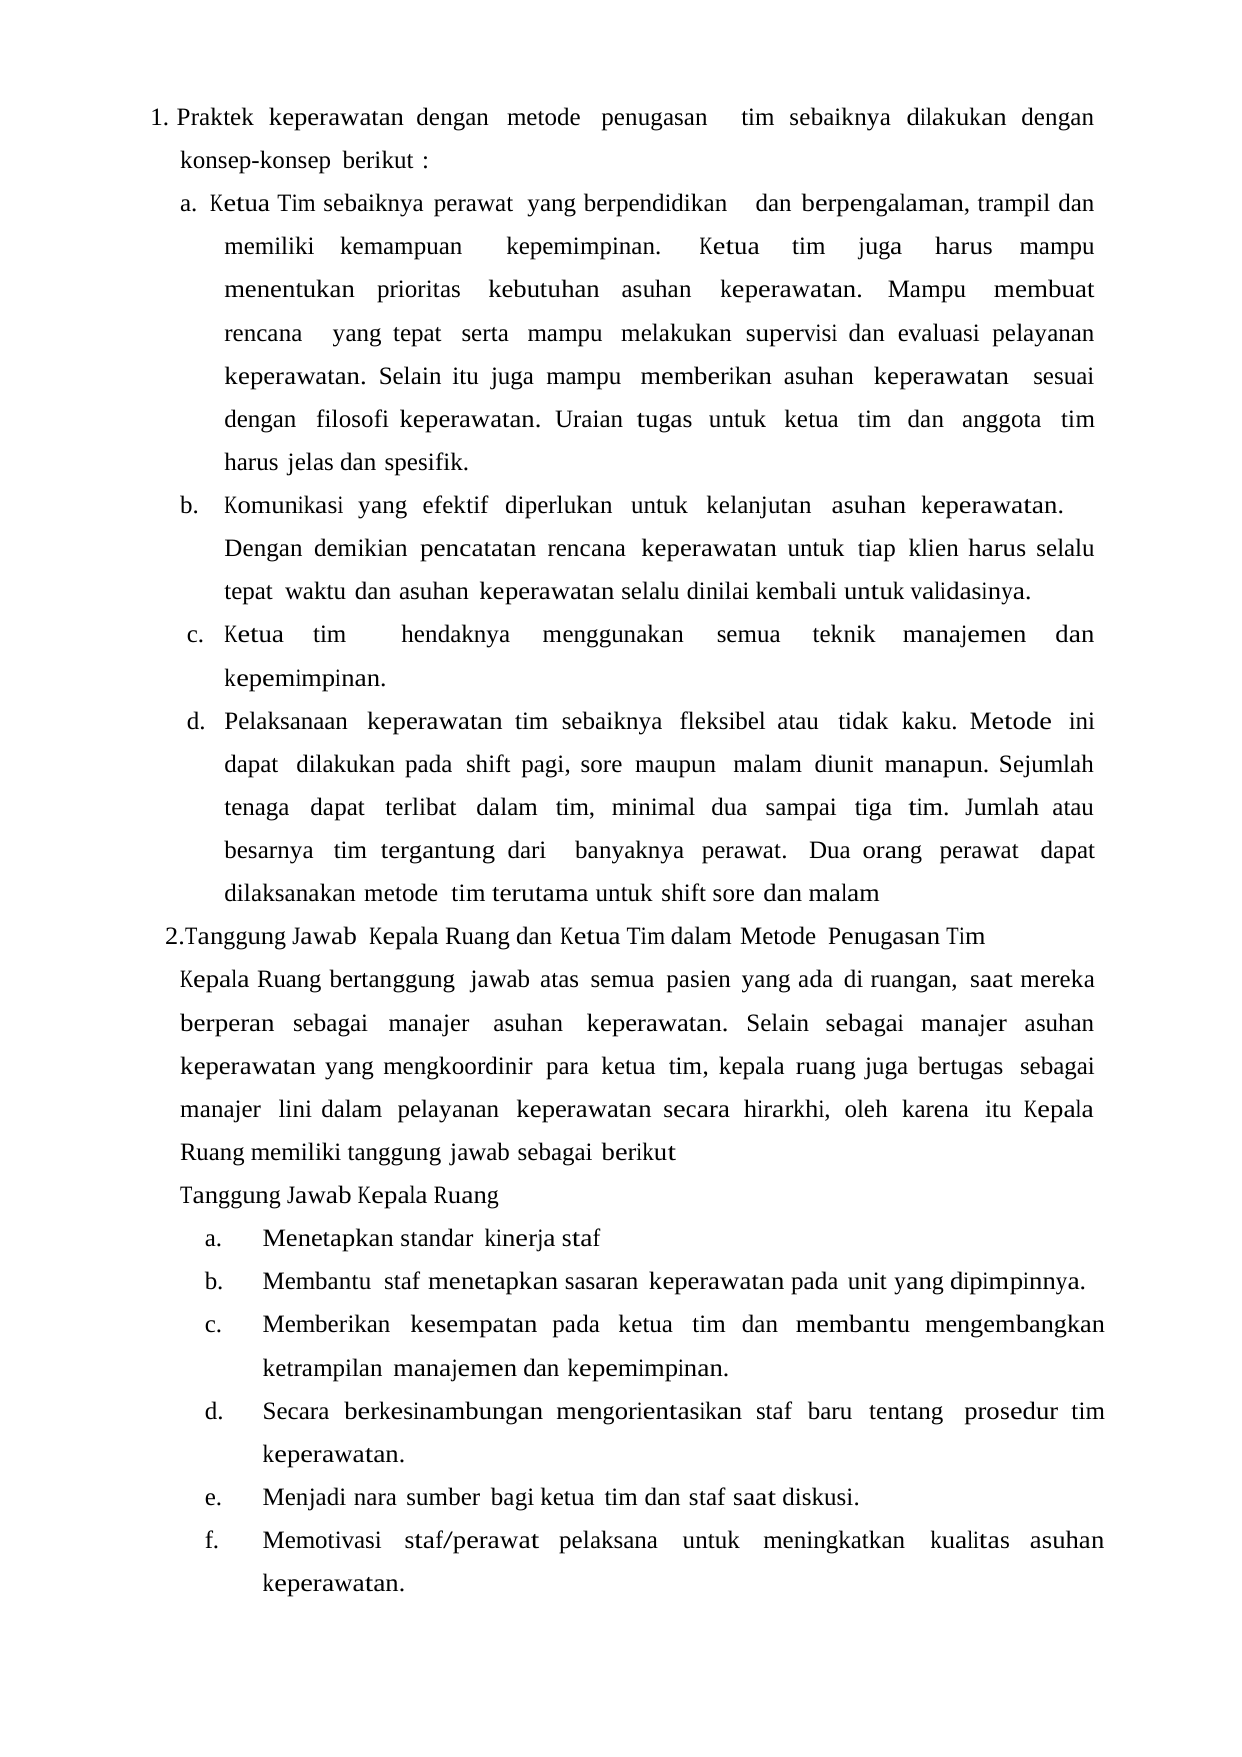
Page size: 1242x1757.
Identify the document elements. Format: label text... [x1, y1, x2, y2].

list Menjadi nara sumber bagi ketua tim dan staf saat diskusi. [204, 1482, 1105, 1511]
list Memberikan kesempatan pada ketua tim dan membantu mengembangkan ketrampilan manajemen dan kepemimpinan. [204, 1309, 1105, 1381]
list 2.Tanggung Jawab Kepala Ruang dan Ketua Tim dalam Metode Penugasan Tim [165, 921, 1095, 950]
text b. Komunikasi yang efektif diperlukan untuk kelanjutan asuhan keperawatan. [180, 490, 1095, 519]
list Memotivasi staf/perawat pelaksana untuk meningkatkan kualitas asuhan keperawatan. [204, 1525, 1105, 1597]
list Ketua tim hendaknya menggunakan semua teknik manajemen dan kepemimpinan. [187, 619, 1095, 691]
list Pelaksanaan keperawatan tim sebaiknya fleksibel atau tidak kaku. Metode ini dapat dilakukan pada shift pagi, sore maupun malam diunit manapun. Sejumlah tenaga dapat terlibat dalam tim, minimal dua sampai tiga tim. Jumlah atau besarnya tim tergantung dari banyaknya perawat. Dua orang perawat dapat dilaksanakan metode tim terutama untuk shift sore dan malam [187, 706, 1095, 907]
text Dengan demikian pencatatan rencana keperawatan untuk tiap klien harus selalu tepat waktu dan asuhan keperawatan selalu dinilai kembali untuk validasinya. [224, 533, 1095, 605]
text 1. Praktek keperawatan dengan metode penugasan tim sebaiknya dilakukan dengan konsep-konsep berikut : [150, 102, 1095, 174]
list Kepala Ruang bertanggung jawab atas semua pasien yang ada di ruangan, saat mereka berperan sebagai manajer asuhan keperawatan. Selain sebagai manajer asuhan keperawatan yang mengkoordinir para ketua tim, kepala ruang juga bertugas sebagai manajer lini dalam pelayanan keperawatan secara hirarkhi, oleh karena itu Kepala Ruang memiliki tanggung jawab sebagai berikut [180, 964, 1095, 1166]
text a. Ketua Tim sebaiknya perawat yang berpendidikan dan berpengalaman, trampil dan memiliki kemampuan kepemimpinan. Ketua tim juga harus mampu menentukan prioritas kebutuhan asuhan keperawatan. Mampu membuat rencana yang tepat serta mampu melakukan supervisi dan evaluasi pelayanan keperawatan. Selain itu juga mampu memberikan asuhan keperawatan sesuai dengan filosofi keperawatan. Uraian tugas untuk ketua tim dan anggota tim harus jelas dan spesifik. [180, 188, 1095, 476]
list Tanggung Jawab Kepala Ruang [180, 1180, 1095, 1209]
list Secara berkesinambungan mengorientasikan staf baru tentang prosedur tim keperawatan. [204, 1396, 1105, 1468]
list Membantu staf menetapkan sasaran keperawatan pada unit yang dipimpinnya. [204, 1266, 1105, 1295]
list Menetapkan standar kinerja staf [204, 1223, 1105, 1252]
